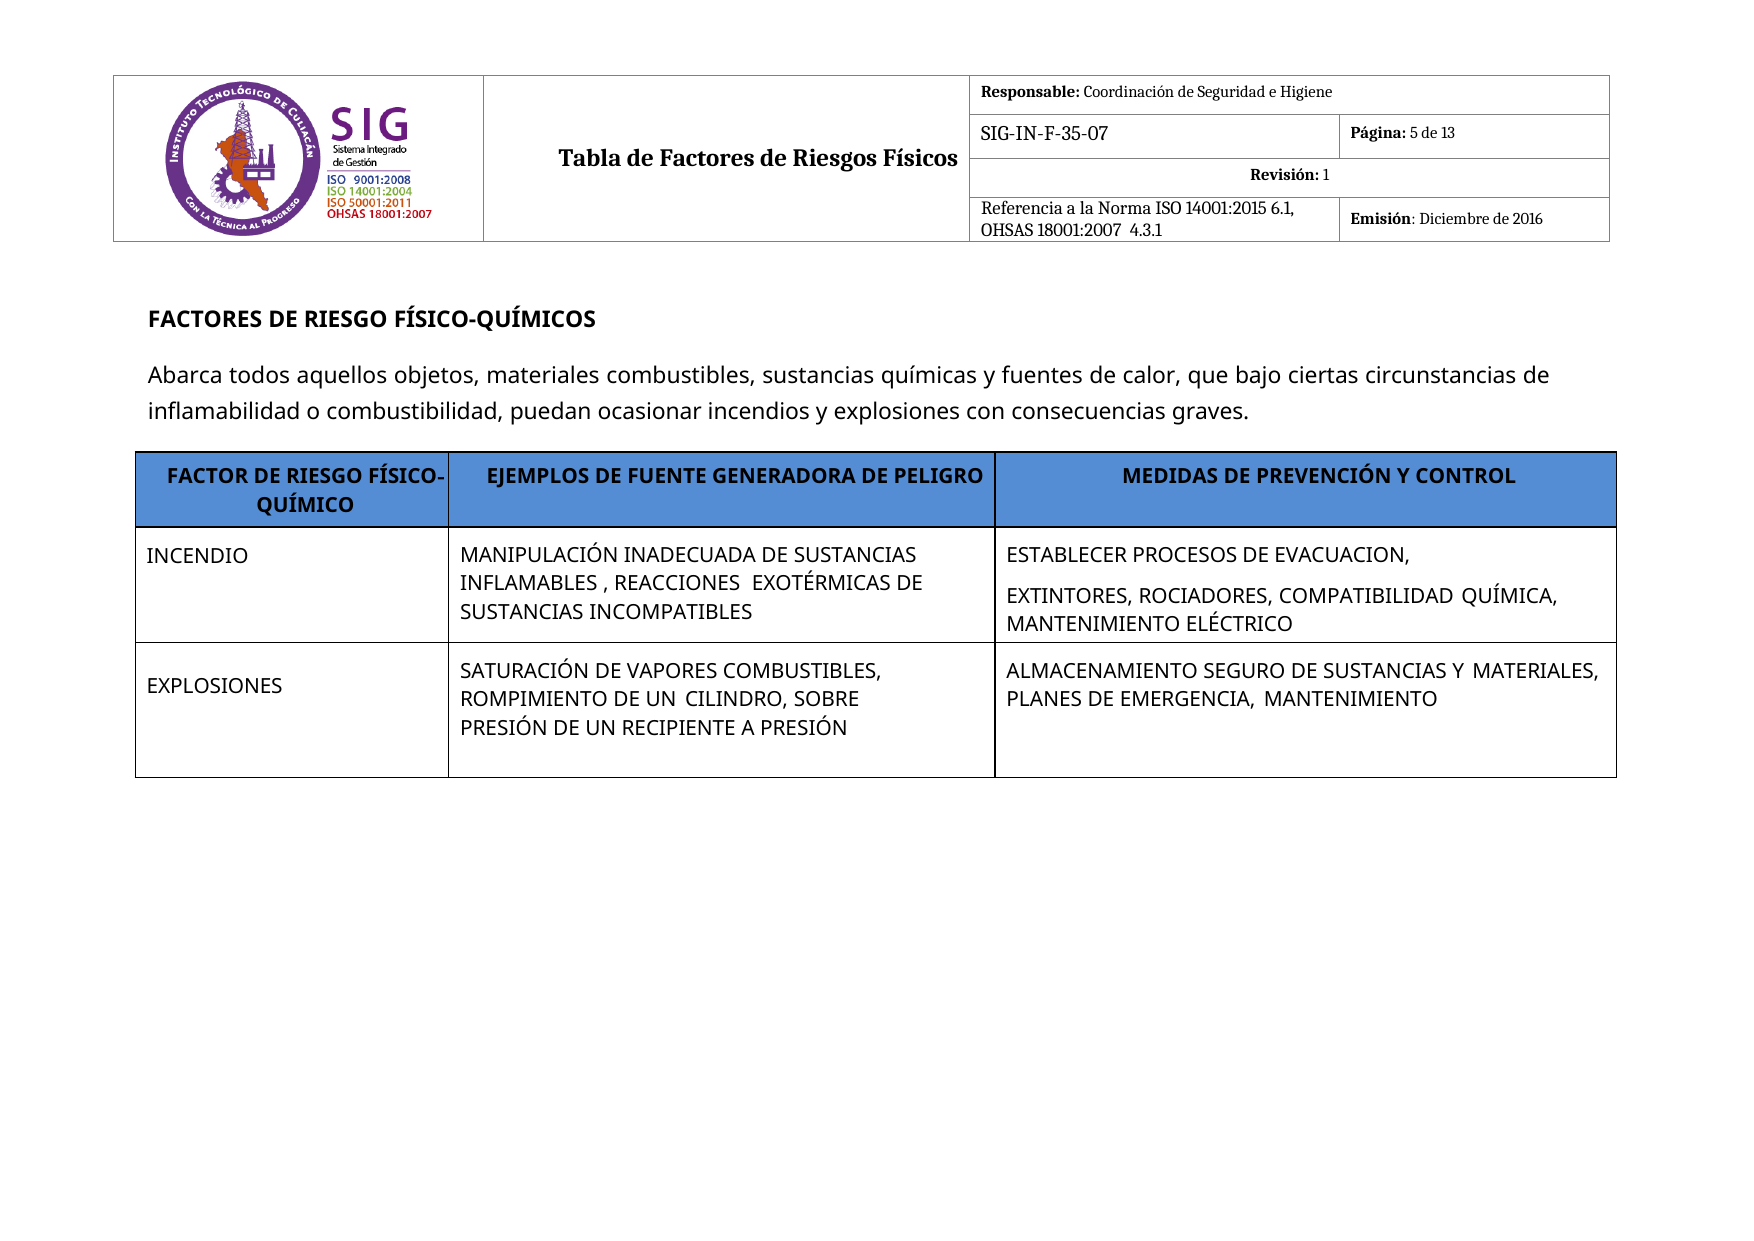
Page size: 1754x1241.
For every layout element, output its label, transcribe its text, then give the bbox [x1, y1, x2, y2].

table_cell ESTABLECER PROCESOS DE EVACUACION, EXTINTORES, ROCIADORES, COMPATIBILIDAD QUÍMICA, MANTENIMIENTO ELÉCTRICO [996, 528, 1616, 642]
table_cell INCENDIO [136, 528, 448, 642]
picture [165, 81, 432, 236]
table_cell EXPLOSIONES [136, 643, 448, 777]
table_cell SATURACIÓN DE VAPORES COMBUSTIBLES, ROMPIMIENTO DE UN CILINDRO, SOBRE PRESIÓN DE UN RECIPIENTE A PRESIÓN [449, 643, 994, 777]
table_header MEDIDAS DE PREVENCIÓN Y CONTROL [996, 453, 1616, 526]
table_cell ALMACENAMIENTO SEGURO DE SUSTANCIAS Y MATERIALES, PLANES DE EMERGENCIA, MANTENIMIENTO [996, 643, 1616, 777]
table_header FACTOR DE RIESGO FÍSICO‐QUÍMICO [136, 453, 448, 526]
text FACTORES DE RIESGO FÍSICO-QUÍMICOS [148, 303, 1621, 334]
table_cell MANIPULACIÓN INADECUADA DE SUSTANCIAS INFLAMABLES , REACCIONES EXOTÉRMICAS DE SUSTANCIAS INCOMPATIBLES [449, 528, 994, 642]
table_header EJEMPLOS DE FUENTE GENERADORA DE PELIGRO [449, 453, 994, 526]
text Abarca todos aquellos objetos, materiales combustibles, sustancias químicas y fuentes de calor, que bajo ciertas circunstancias de inflamabilidad o combustibilidad, puedan ocasionar incendios y explosiones con consecuencias graves. [148, 359, 1621, 426]
